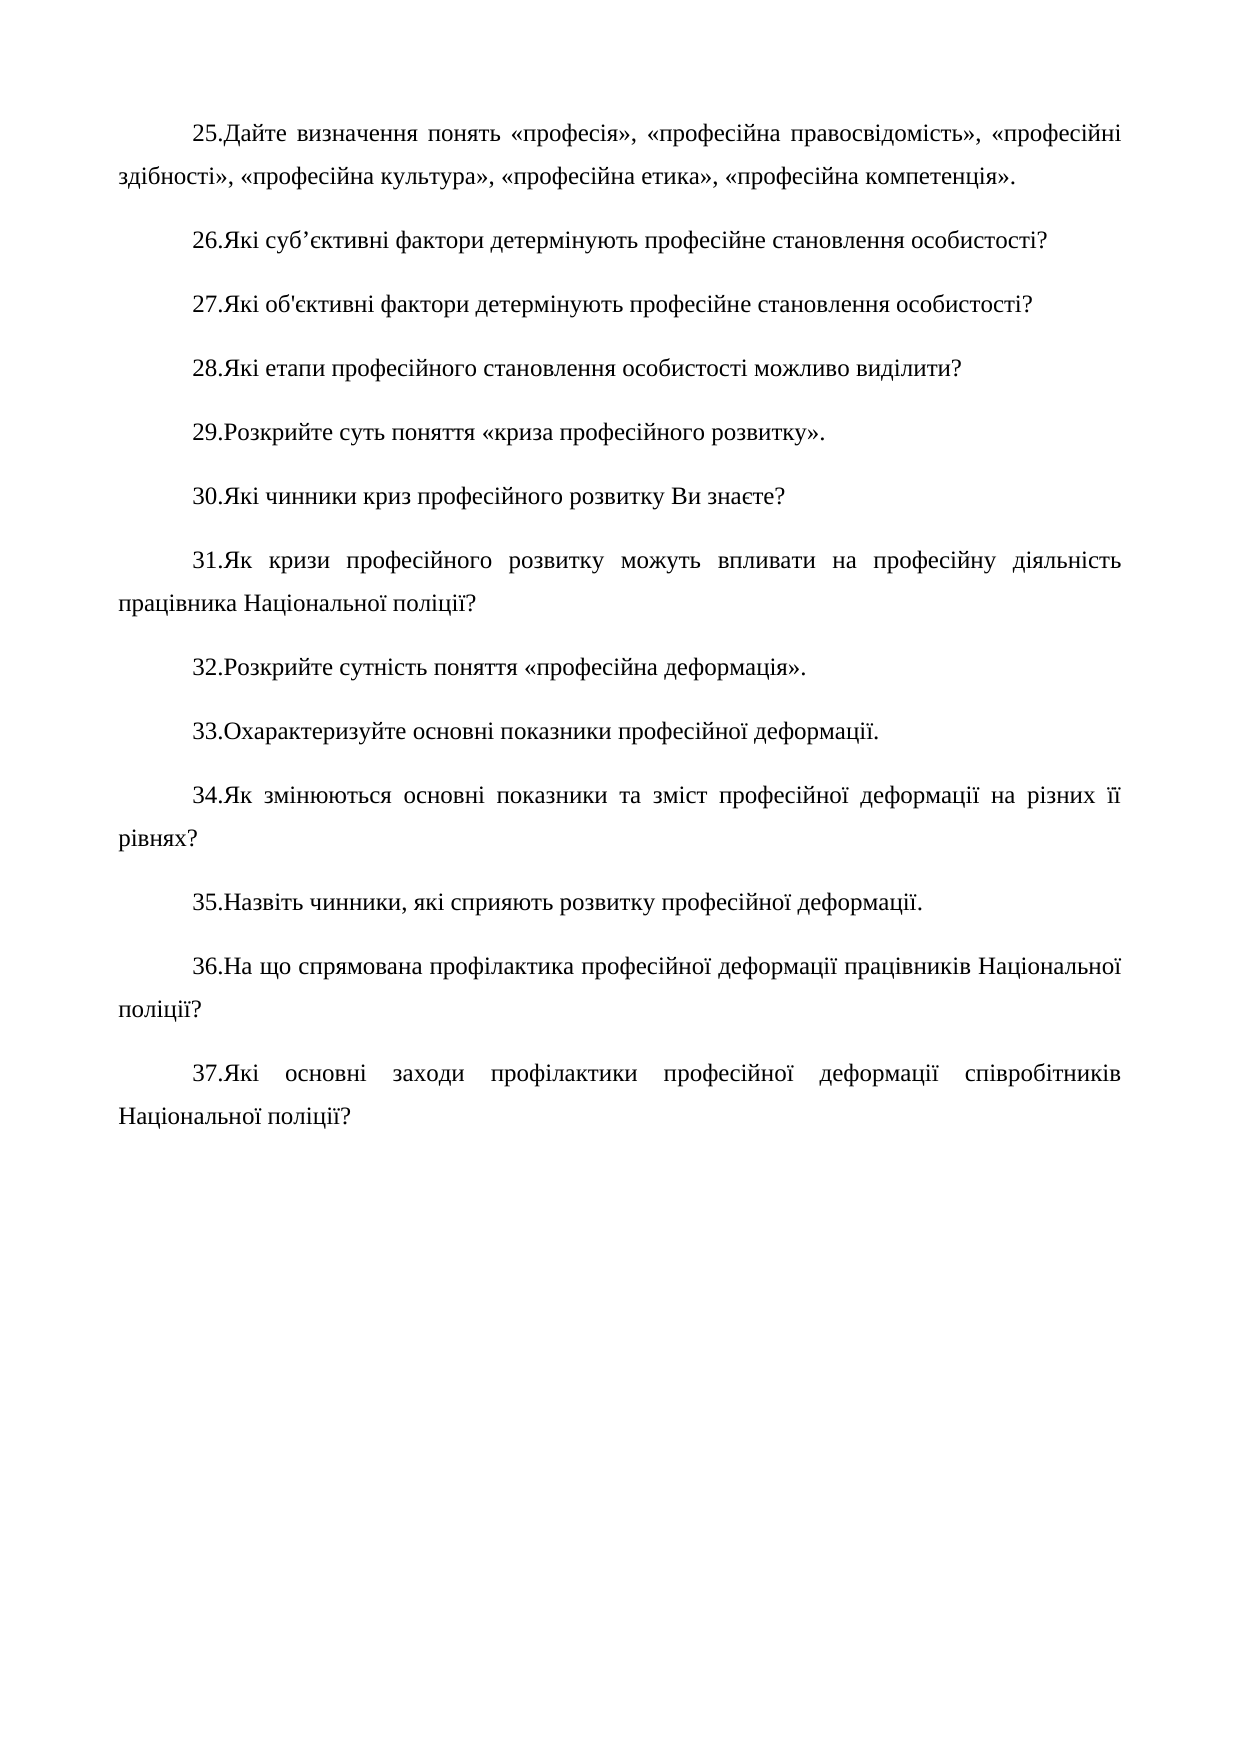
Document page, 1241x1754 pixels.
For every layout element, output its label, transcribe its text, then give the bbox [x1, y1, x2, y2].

text 33.Охарактеризуйте основні показники професійної деформації. [118, 716, 1122, 745]
text 36.На що спрямована профілактика професійної деформації працівників Національної поліції? [118, 951, 1122, 1023]
text 29.Розкрийте суть поняття «криза професійного розвитку». [118, 417, 1122, 446]
text 34.Як змінюються основні показники та зміст професійної деформації на різних її рівнях? [118, 780, 1122, 852]
text 26.Які суб’єктивні фактори детермінують професійне становлення особистості? [118, 225, 1122, 254]
text 35.Назвіть чинники, які сприяють розвитку професійної деформації. [118, 887, 1122, 916]
text 27.Які об'єктивні фактори детермінують професійне становлення особистості? [118, 289, 1122, 318]
text 37.Які основні заходи профілактики професійної деформації співробітників Національної поліції? [118, 1058, 1122, 1130]
text 32.Розкрийте сутність поняття «професійна деформація». [118, 652, 1122, 681]
text 31.Як кризи професійного розвитку можуть впливати на професійну діяльність працівника Національної поліції? [118, 545, 1122, 617]
text 30.Які чинники криз професійного розвитку Ви знаєте? [118, 481, 1122, 510]
text 25.Дайте визначення понять «професія», «професійна правосвідомість», «професійні здібності», «професійна культура», «професійна етика», «професійна компетенція». [118, 118, 1122, 190]
text 28.Які етапи професійного становлення особистості можливо виділити? [118, 353, 1122, 382]
